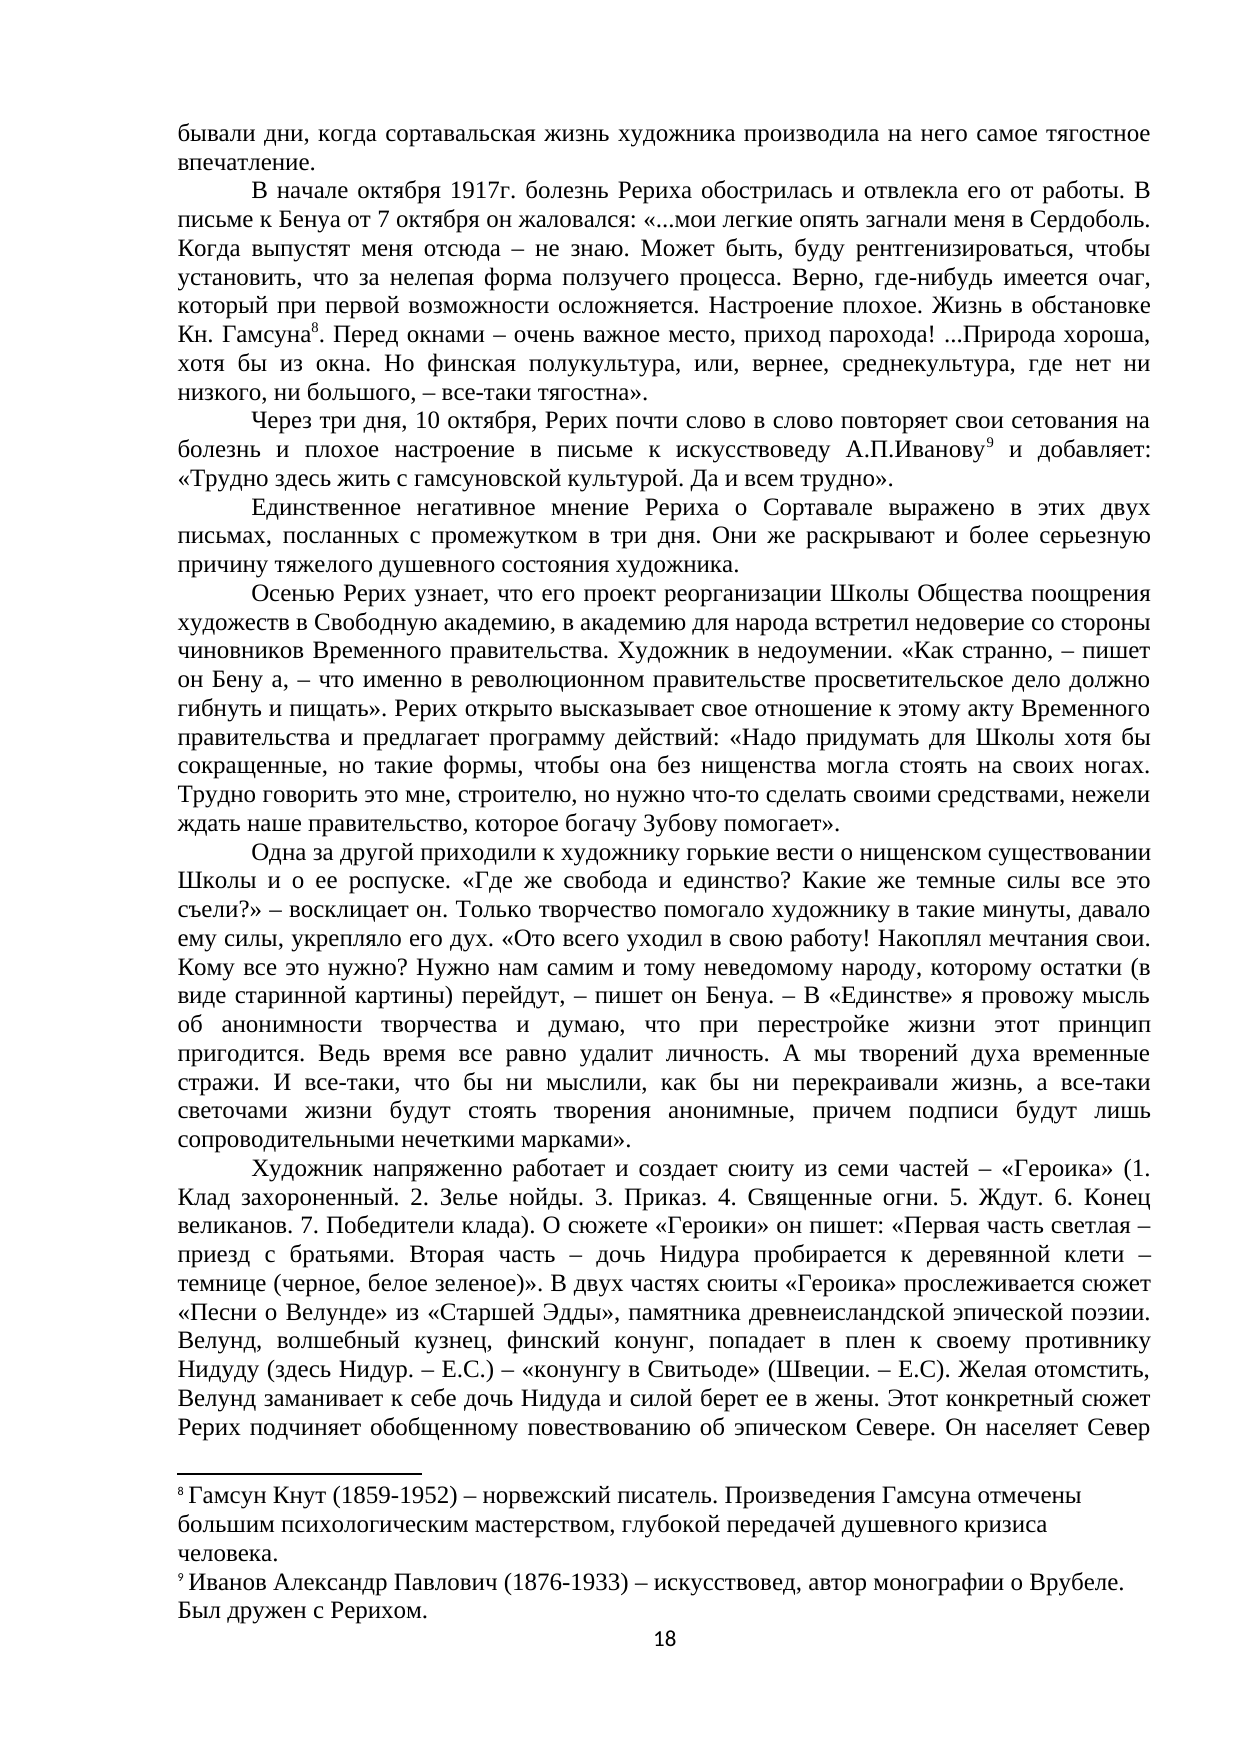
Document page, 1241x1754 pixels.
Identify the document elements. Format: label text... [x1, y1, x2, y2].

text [177, 1153, 1152, 1441]
text Одна за другой приходили к художнику горькие вести о нищенском существовании Школы и о ее роспуске. «Где же свобода и единство? Какие же темные силы все это съели?» – восклицает он. Только творчество помогало художнику в такие минуты, давало ему силы, укрепляло его дух. «Ото всего уходил в свою работу! Накоплял мечтания свои. Кому все это нужно? Нужно нам самим и тому неведомому народу, которому остатки (в виде старинной картины) перейдут, – пишет он Бенуа. – В «Единстве» я провожу мысль об анонимности творчества и думаю, что при перестройке жизни этот принцип пригодится. Ведь время все равно удалит личность. А мы творений духа временные стражи. И все-таки, что бы ни мыслили, как бы ни перекраивали жизнь, а все-таки светочами жизни будут стоять творения анонимные, причем подписи будут лишь сопроводительными нечеткими марками». [177, 837, 1152, 1153]
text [177, 118, 1152, 176]
text Через три дня, 10 октября, Рерих почти слово в слово повторяет свои сетования на болезнь и плохое настроение в письме к искусствоведу А.П.Иванову и добавляет: «Трудно здесь жить с гамсуновской культурой. Да и всем трудно». [177, 406, 1152, 492]
text Единственное негативное мнение Рериха о Сортавале выражено в этих двух письмах, посланных с промежутком в три дня. Они же раскрывают и более серьезную причину тяжелого душевного состояния художника. [177, 492, 1152, 578]
text В начале октября 1917г. болезнь Рериха обострилась и отвлекла его от работы. В письме к Бенуа от 7 октября он жаловался: «...мои легкие опять загнали меня в Сердоболь. Когда выпустят меня отсюда – не знаю. Может быть, буду рентгенизироваться, чтобы установить, что за нелепая форма ползучего процесса. Верно, где-нибудь имеется очаг, который при первой возможности осложняется. Настроение плохое. Жизнь в обстановке Кн. Гамсуна. Перед окнами – очень важное место, приход парохода! ...Природа хороша, хотя бы из окна. Но финская полукультура, или, вернее, среднекультура, где нет ни низкого, ни большого, – все-таки тягостна». [177, 176, 1152, 406]
text Осенью Рерих узнает, что его проект реорганизации Школы Общества поощрения художеств в Свободную академию, в академию для народа встретил недоверие со стороны чиновников Временного правительства. Художник в недоумении. «Как странно, – пишет он Бену а, – что именно в революционном правительстве просветительское дело должно гибнуть и пищать». Рерих открыто высказывает свое отношение к этому акту Временного правительства и предлагает программу действий: «Надо придумать для Школы хотя бы сокращенные, но такие формы, чтобы она без нищенства могла стоять на своих ногах. Трудно говорить это мне, строителю, но нужно что-то сделать своими средствами, нежели ждать наше правительство, которое богачу Зубову помогает». [177, 578, 1152, 837]
